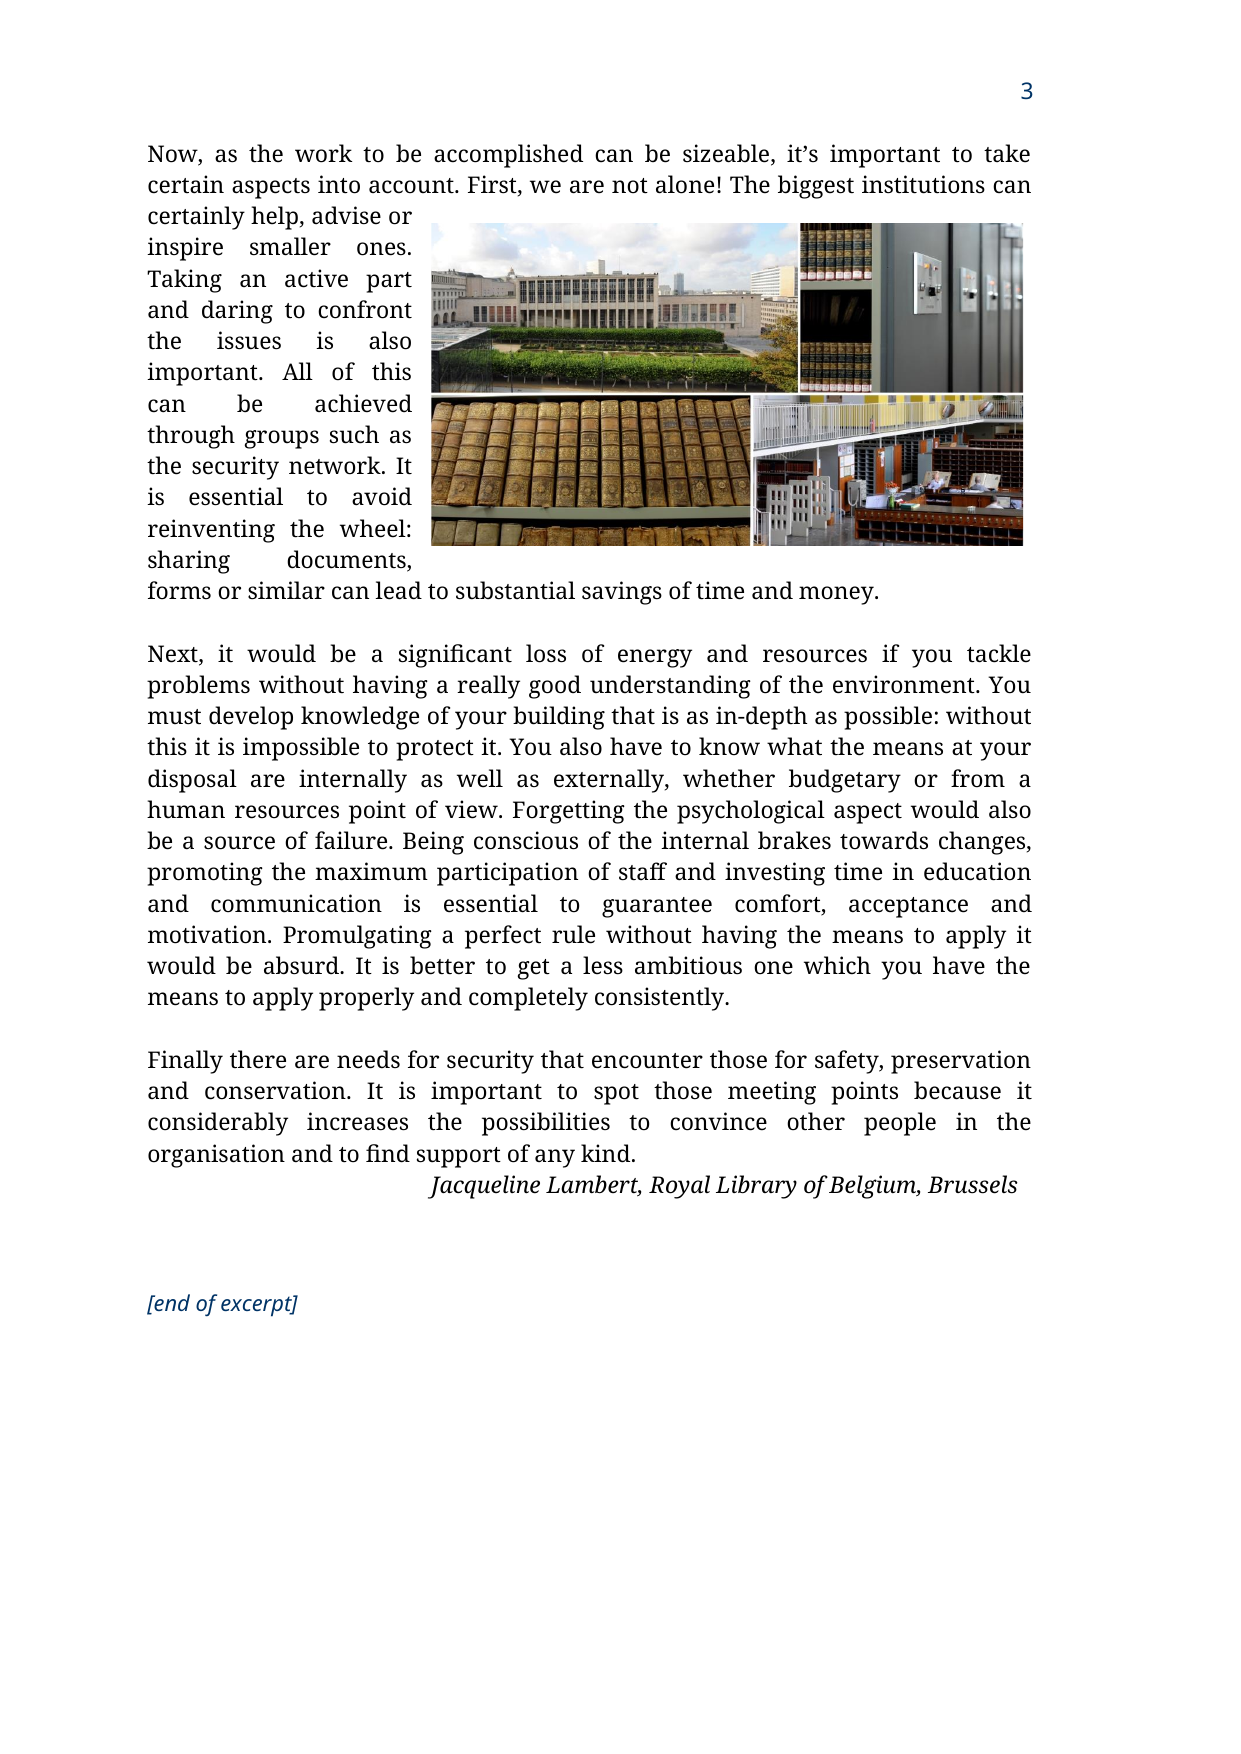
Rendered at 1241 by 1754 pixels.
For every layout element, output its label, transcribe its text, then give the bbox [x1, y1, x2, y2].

text Finally there are needs for security that encounter those for safety, preservation and conservation. It is important to spot those meeting points because it considerably increases the possibilities to convince other people in the organisation and to find support of any kind. [147, 1044, 1033, 1169]
text Next, it would be a significant loss of energy and resources if you tackle problems without having a really good understanding of the environment. You must develop knowledge of your building that is as in-depth as possible: without this it is impossible to protect it. You also have to know what the means at your disposal are internally as well as externally, whether budgetary or from a human resources point of view. Forgetting the psychological aspect would also be a source of failure. Being conscious of the internal brakes towards changes, promoting the maximum participation of staff and investing time in education and communication is essential to guarantee comfort, acceptance and motivation. Promulgating a perfect rule without having the means to apply it would be absurd. It is better to get a less ambitious one which you have the means to apply properly and completely consistently. [147, 637, 1033, 1012]
picture [429, 223, 1023, 545]
text [end of excerpt] [147, 1288, 1016, 1318]
text Jacqueline Lambert, Royal Library of Belgium, Brussels [147, 1169, 1018, 1200]
